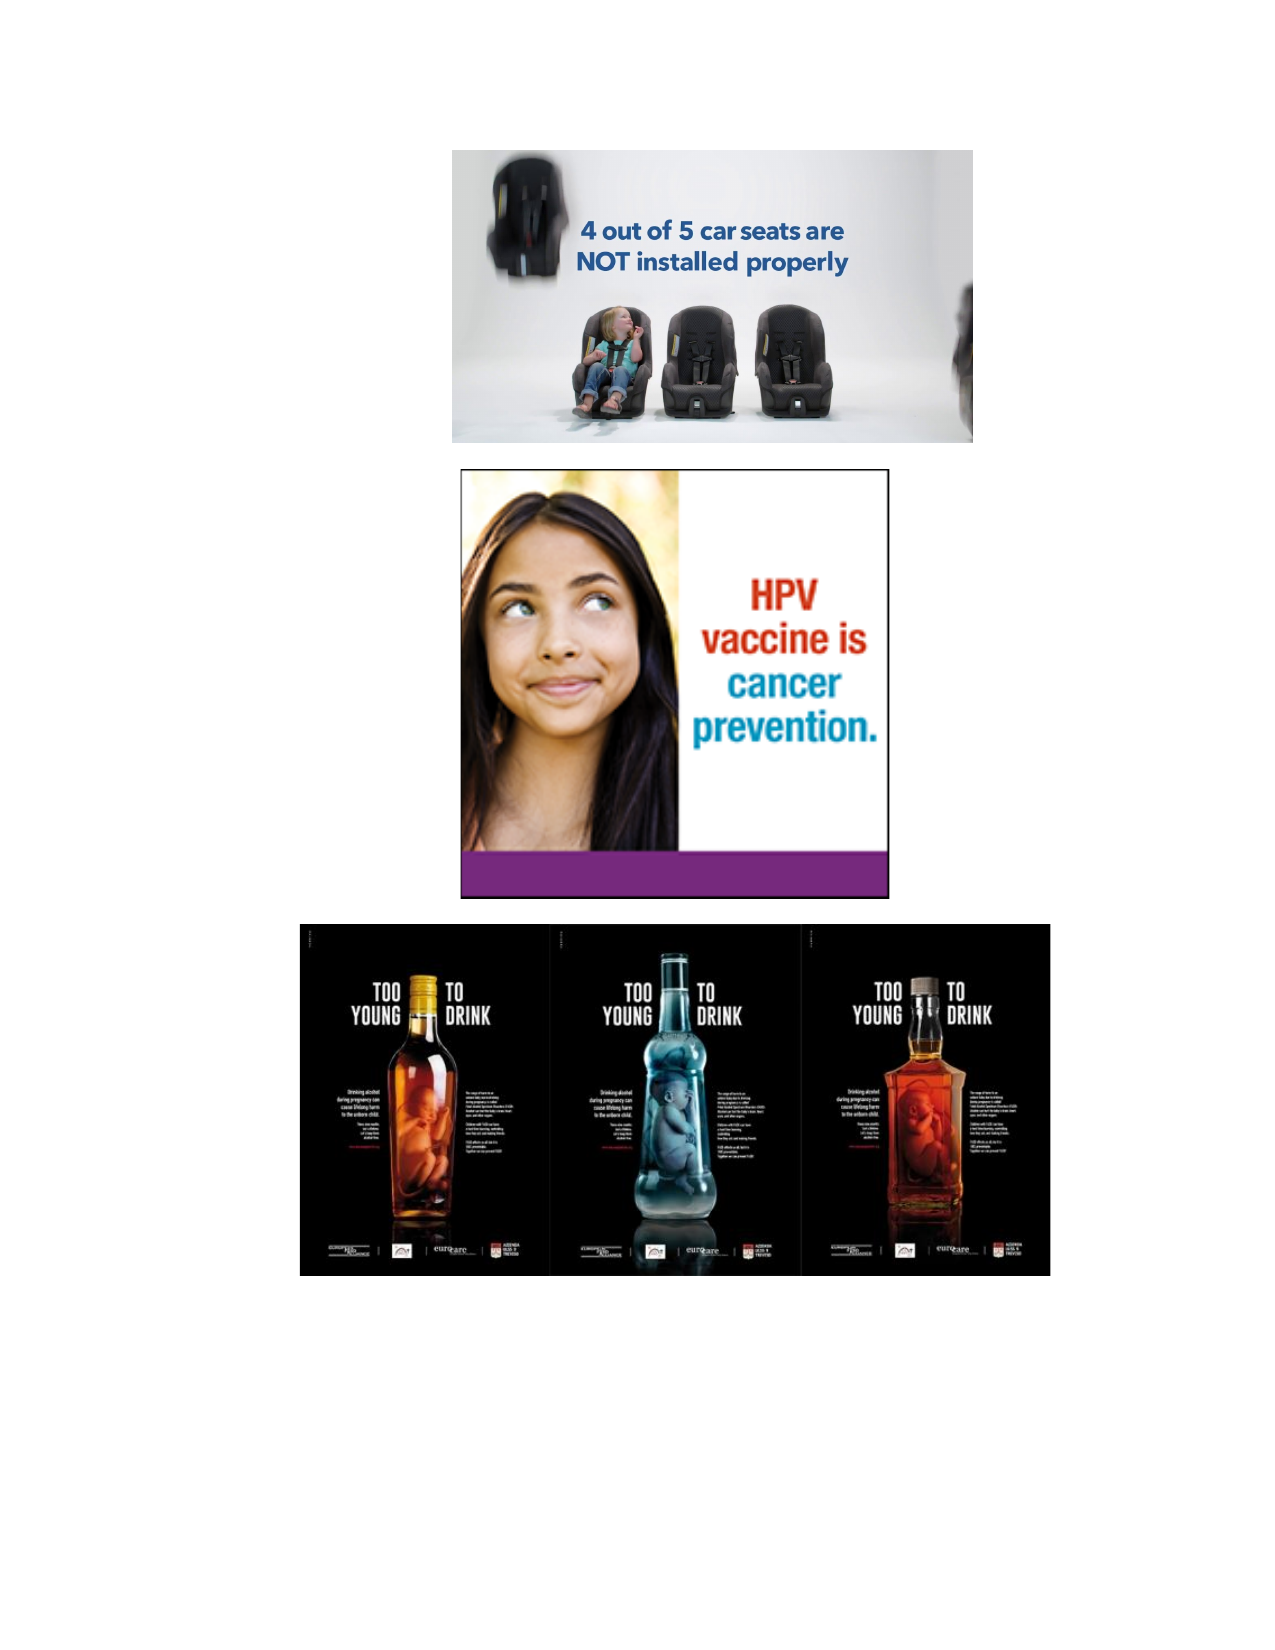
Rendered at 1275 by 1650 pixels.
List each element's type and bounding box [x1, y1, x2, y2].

picture [299, 924, 1051, 1276]
picture [452, 150, 973, 443]
picture [460, 469, 890, 899]
